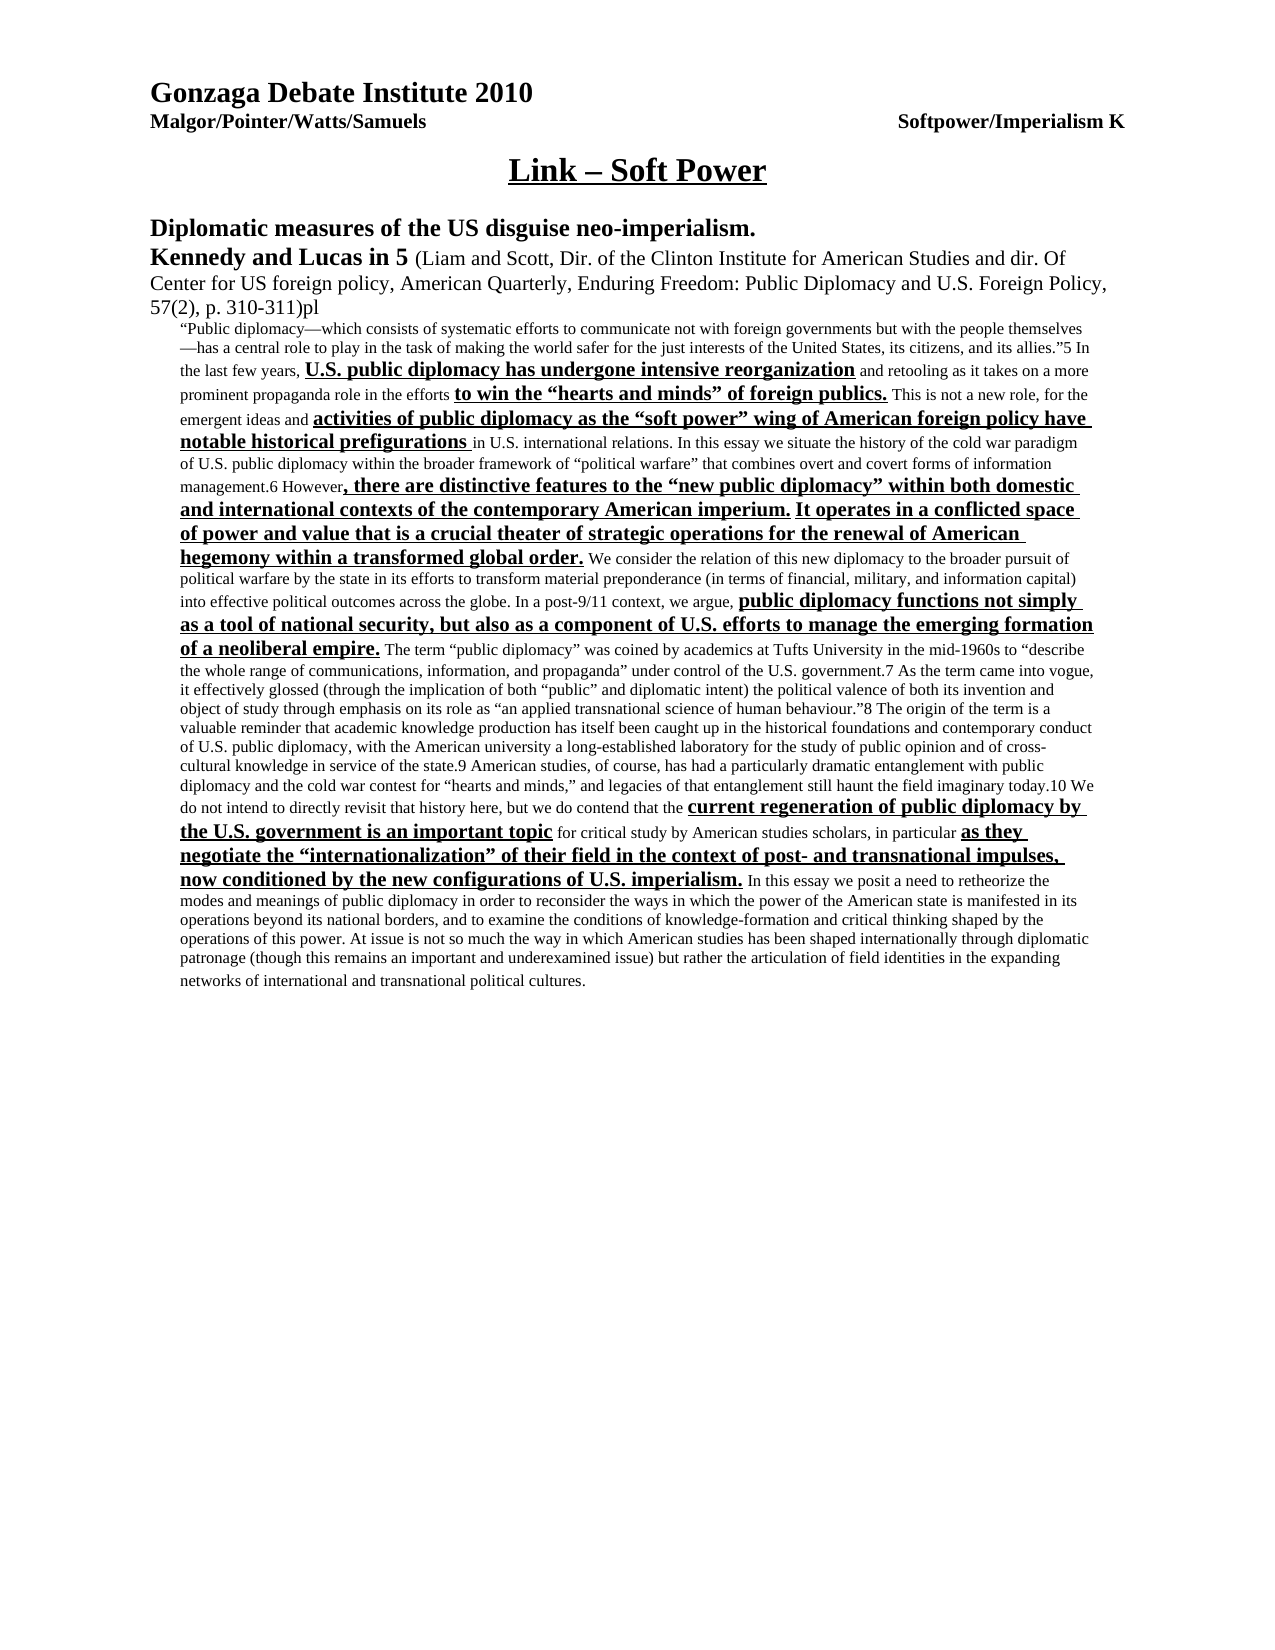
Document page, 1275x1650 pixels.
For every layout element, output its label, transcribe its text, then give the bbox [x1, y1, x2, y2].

text Kennedy and Lucas in 5 (Liam and Scott, Dir. of the Clinton Institute for American Studies and dir. Of Center for foreign policy, American Quarterly, Enduring Freedom: Public Diplomacy and U.S. Foreign Policy, 57(2), p. 310-311)pl [150, 242, 1125, 319]
title Link – Soft Power [150, 150, 1125, 188]
text Diplomatic measures of the disguise neo-imperialism. [150, 213, 1125, 242]
text “Public diplomacy—which consists of systematic efforts to communicate not with foreign governments but with the people themselves—has a central role to play in the task of making the world safer for the just interests of the , its citizens, and its allies.”5 In the last few years, U.S. public diplomacy has undergone intensive reorganization and retooling as it takes on a more prominent propaganda role in the efforts to win the “hearts and minds” of foreign publics. This is not a new role, for the emergent ideas and activities of public diplomacy as the “soft power” wing of American foreign policy have notable historical prefigurations in international relations. In this essay we situate the history of the cold war paradigm of public diplomacy within the broader framework of “political warfare” that combines overt and covert forms of information management.6 However, there are distinctive features to the “new public diplomacy” within both domestic and international contexts of the contemporary American imperium. It operates in a conflicted space of power and value that is a crucial theater of strategic operations for the renewal of American hegemony within a transformed global order. We consider the relation of this new diplomacy to the broader pursuit of political warfare by the state in its efforts to transform material preponderance (in terms of financial, military, and information capital) into effective political outcomes across the globe. In a post-9/11 context, we argue, public diplomacy functions not simply as a tool of national security, but also as a component of efforts to manage the emerging formation of a neoliberal empire. The term “public diplomacy” was coined by academics at Tufts University in the mid-1960s to “describe the whole range of communications, information, and propaganda” under control of the U.S. government.7 As the term came into vogue, it effectively glossed (through the implication of both “public” and diplomatic intent) the political valence of both its invention and object of study through emphasis on its role as “an applied transnational science of human behaviour.”8 The origin of the term is a valuable reminder that academic knowledge production has itself been caught up in the historical foundations and contemporary conduct of U.S. public diplomacy, with the American university a long-established laboratory for the study of public opinion and of cross-cultural knowledge in service of the state.9 American studies, of course, has had a particularly dramatic entanglement with public diplomacy and the cold war contest for “hearts and minds,” and legacies of that entanglement still haunt the field imaginary today.10 We do not intend to directly revisit that history here, but we do contend that the current regeneration of public diplomacy by the U.S. government is an important topic for critical study by American studies scholars, in particular as they negotiate the “internationalization” of their field in the context of post- and transnational impulses, now conditioned by the new configurations of U.S. imperialism. In this essay we posit a need to retheorize the modes and meanings of public diplomacy in order to reconsider the ways in which the power of the American state is manifested in its operations beyond its national borders, and to examine the conditions of knowledge-formation and critical thinking shaped by the operations of this power. At issue is not so much the way in which American studies has been shaped internationally through diplomatic patronage (though this remains an important and underexamined issue) but rather the articulation of field identities in the expanding networks of international and transnational political cultures. [180, 319, 1095, 991]
